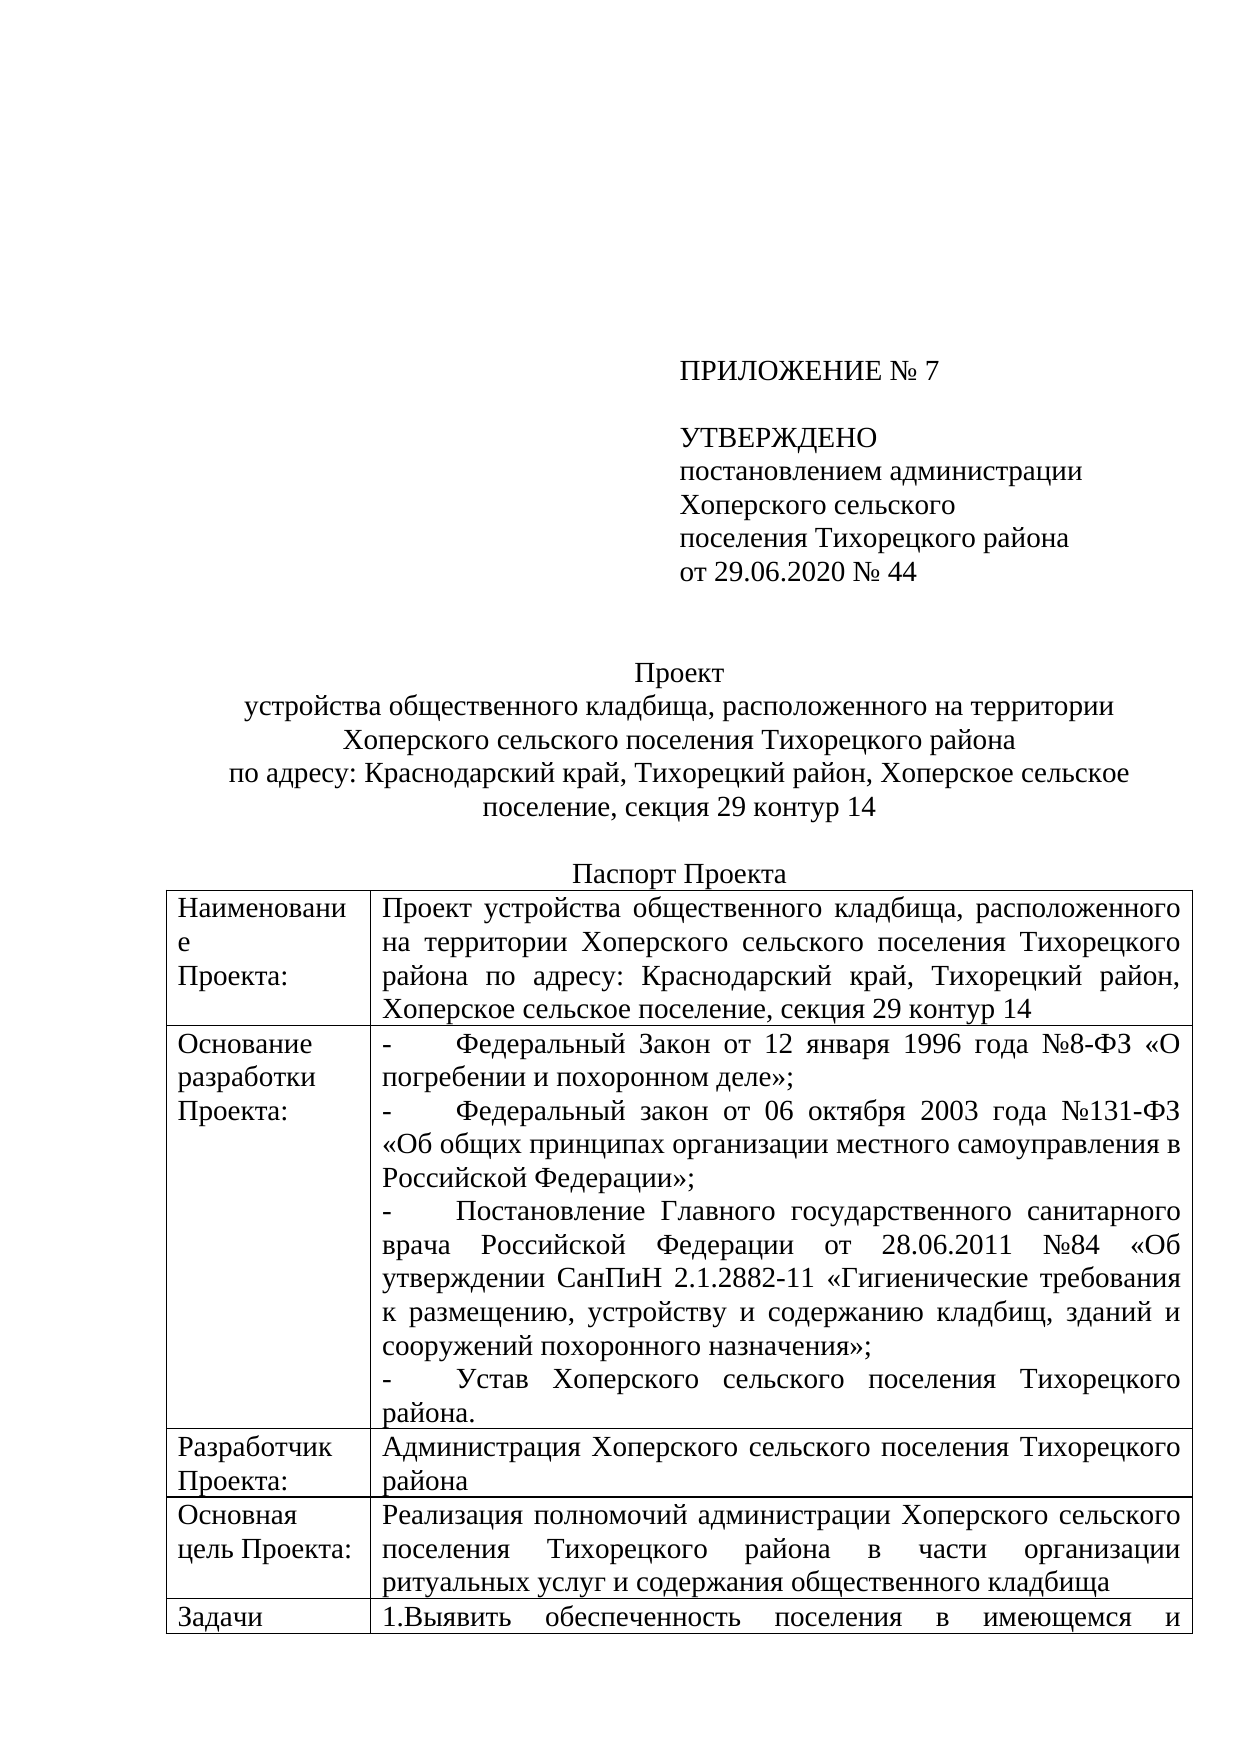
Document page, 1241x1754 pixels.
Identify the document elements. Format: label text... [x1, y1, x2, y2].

text ПРИЛОЖЕНИЕ № 7 [620, 353, 1181, 386]
text поселения Тихорецкого района [620, 521, 1181, 554]
text от 29.06.2020 № 44 [620, 554, 1181, 588]
table_cell Разработчик Проекта: [167, 1429, 370, 1496]
table_header Проект устройства общественного кладбища, расположенного на территории Хоперского сельского поселения Тихорецкого района по адресу: Краснодарский край, Тихорецкий район, Хоперское сельское поселение, секция 29 контур 14 [371, 891, 1192, 1025]
text Паспорт Проекта [177, 856, 1181, 889]
text Проект [177, 655, 1181, 688]
table_cell Задачи Проекта: [167, 1599, 370, 1633]
table_cell Основная цель Проекта: [167, 1498, 370, 1598]
table_cell Основание разработки Проекта: [167, 1026, 370, 1428]
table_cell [371, 1599, 1192, 1633]
text постановлением администрации [620, 453, 1181, 487]
text по адресу: Краснодарский край, Тихорецкий район, Хоперское сельское поселение, секция 29 контур 14 [177, 755, 1181, 822]
text Хоперского сельского поселения Тихорецкого района [177, 722, 1181, 755]
text Хоперского сельского [620, 487, 1181, 521]
table_cell - Федеральный Закон от 12 января 1996 года №8-ФЗ «О погребении и похоронном деле»; - Федеральный закон от 06 октября 2003 года №131-ФЗ «Об общих принципах организации местного самоуправления в Российской Федерации»; - Постановление Главного государственного санитарного врача Российской Федерации от 28.06.2011 №84 «Об утверждении СанПиН 2.1.2882-11 «Гигиенические требования к размещению, устройству и содержанию кладбищ, зданий и сооружений похоронного назначения»; - Устав Хоперского сельского поселения Тихорецкого района. [371, 1026, 1192, 1428]
table_header Наименование Проекта: [167, 891, 370, 1025]
text устройства общественного кладбища, расположенного на территории [177, 688, 1181, 722]
table_cell Реализация полномочий администрации Хоперского сельского поселения Тихорецкого района в части организации ритуальных услуг и содержания общественного кладбища [371, 1498, 1192, 1598]
table_cell Администрация Хоперского сельского поселения Тихорецкого района [371, 1429, 1192, 1496]
text УТВЕРЖДЕНО [620, 420, 1181, 453]
